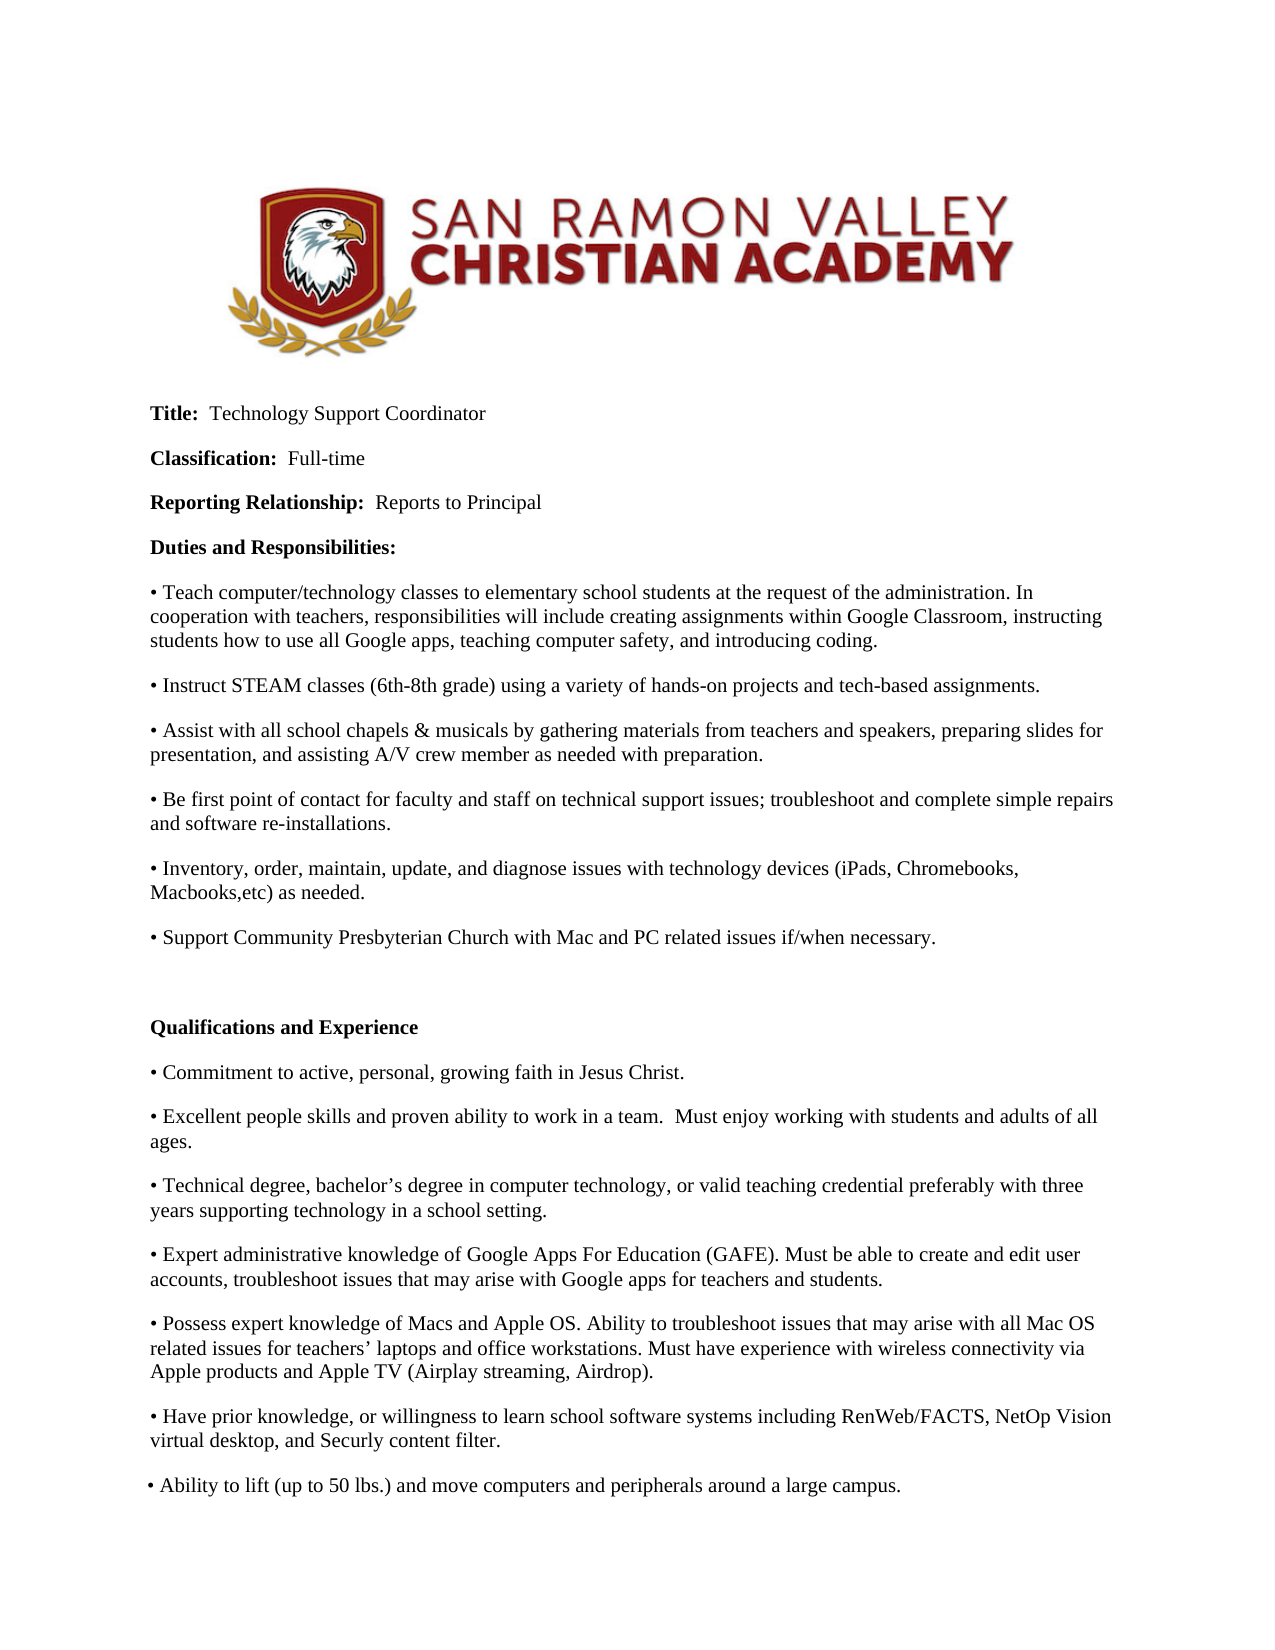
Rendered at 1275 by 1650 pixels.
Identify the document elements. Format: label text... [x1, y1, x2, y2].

text Qualifications and Experience [150, 1015, 758, 1039]
text • Ability to lift (up to 50 lbs.) and move computers and peripherals around a large campus. [131, 1473, 1125, 1497]
text Classification: Full-time [150, 445, 1125, 469]
text • Possess expert knowledge of Macs and Apple OS. Ability to troubleshoot issues that may arise with all Mac OS related issues for teachers’ laptops and office workstations. Must have experience with wireless connectivity via Apple products and Apple TV (Airplay streaming, Airdrop). [150, 1311, 1125, 1383]
text Title: Technology Support Coordinator [150, 401, 1125, 424]
text • Technical degree, bachelor’s degree in computer technology, or valid teaching credential preferably with three years supporting technology in a school setting. [150, 1173, 1125, 1222]
text • Teach computer/technology classes to elementary school students at the request of the administration. In cooperation with teachers, responsibilities will include creating assignments within Google Classroom, instructing students how to use all Google apps, teaching computer safety, and introducing coding. [150, 580, 1125, 652]
text • Assist with all school chapels & musicals by gathering materials from teachers and speakers, preparing slides for presentation, and assisting A/V crew member as needed with preparation. [150, 718, 1125, 766]
text • Have prior knowledge, or willingness to learn school software systems including RenWeb/FACTS, NetOp Vision virtual desktop, and Securly content filter. [150, 1404, 1125, 1452]
text • Be first point of contact for faculty and staff on technical support issues; troubleshoot and complete simple repairs and software re-installations. [150, 787, 1125, 835]
text • Expert administrative knowledge of Google Apps For Education (GAFE). Must be able to create and edit user accounts, troubleshoot issues that may arise with Google apps for teachers and students. [150, 1242, 1125, 1291]
text Duties and Responsibilities: [150, 535, 1125, 559]
text Reporting Relationship: Reports to Principal [150, 490, 1125, 514]
text • Commitment to active, personal, growing faith in Jesus Christ. [150, 1059, 1125, 1084]
text • Inventory, order, maintain, update, and diagnose issues with technology devices (iPads, Chromebooks, Macbooks,etc) as needed. [150, 856, 1125, 904]
text • Support Community Presbyterian Church with Mac and PC related issues if/when necessary. [150, 925, 1125, 949]
picture [219, 178, 1024, 372]
text • Instruct STEAM classes (6th-8th grade) using a variety of hands-on projects and tech-based assignments. [150, 673, 1125, 697]
text • Excellent people skills and proven ability to work in a team. Must enjoy working with students and adults of all ages. [150, 1104, 1125, 1153]
